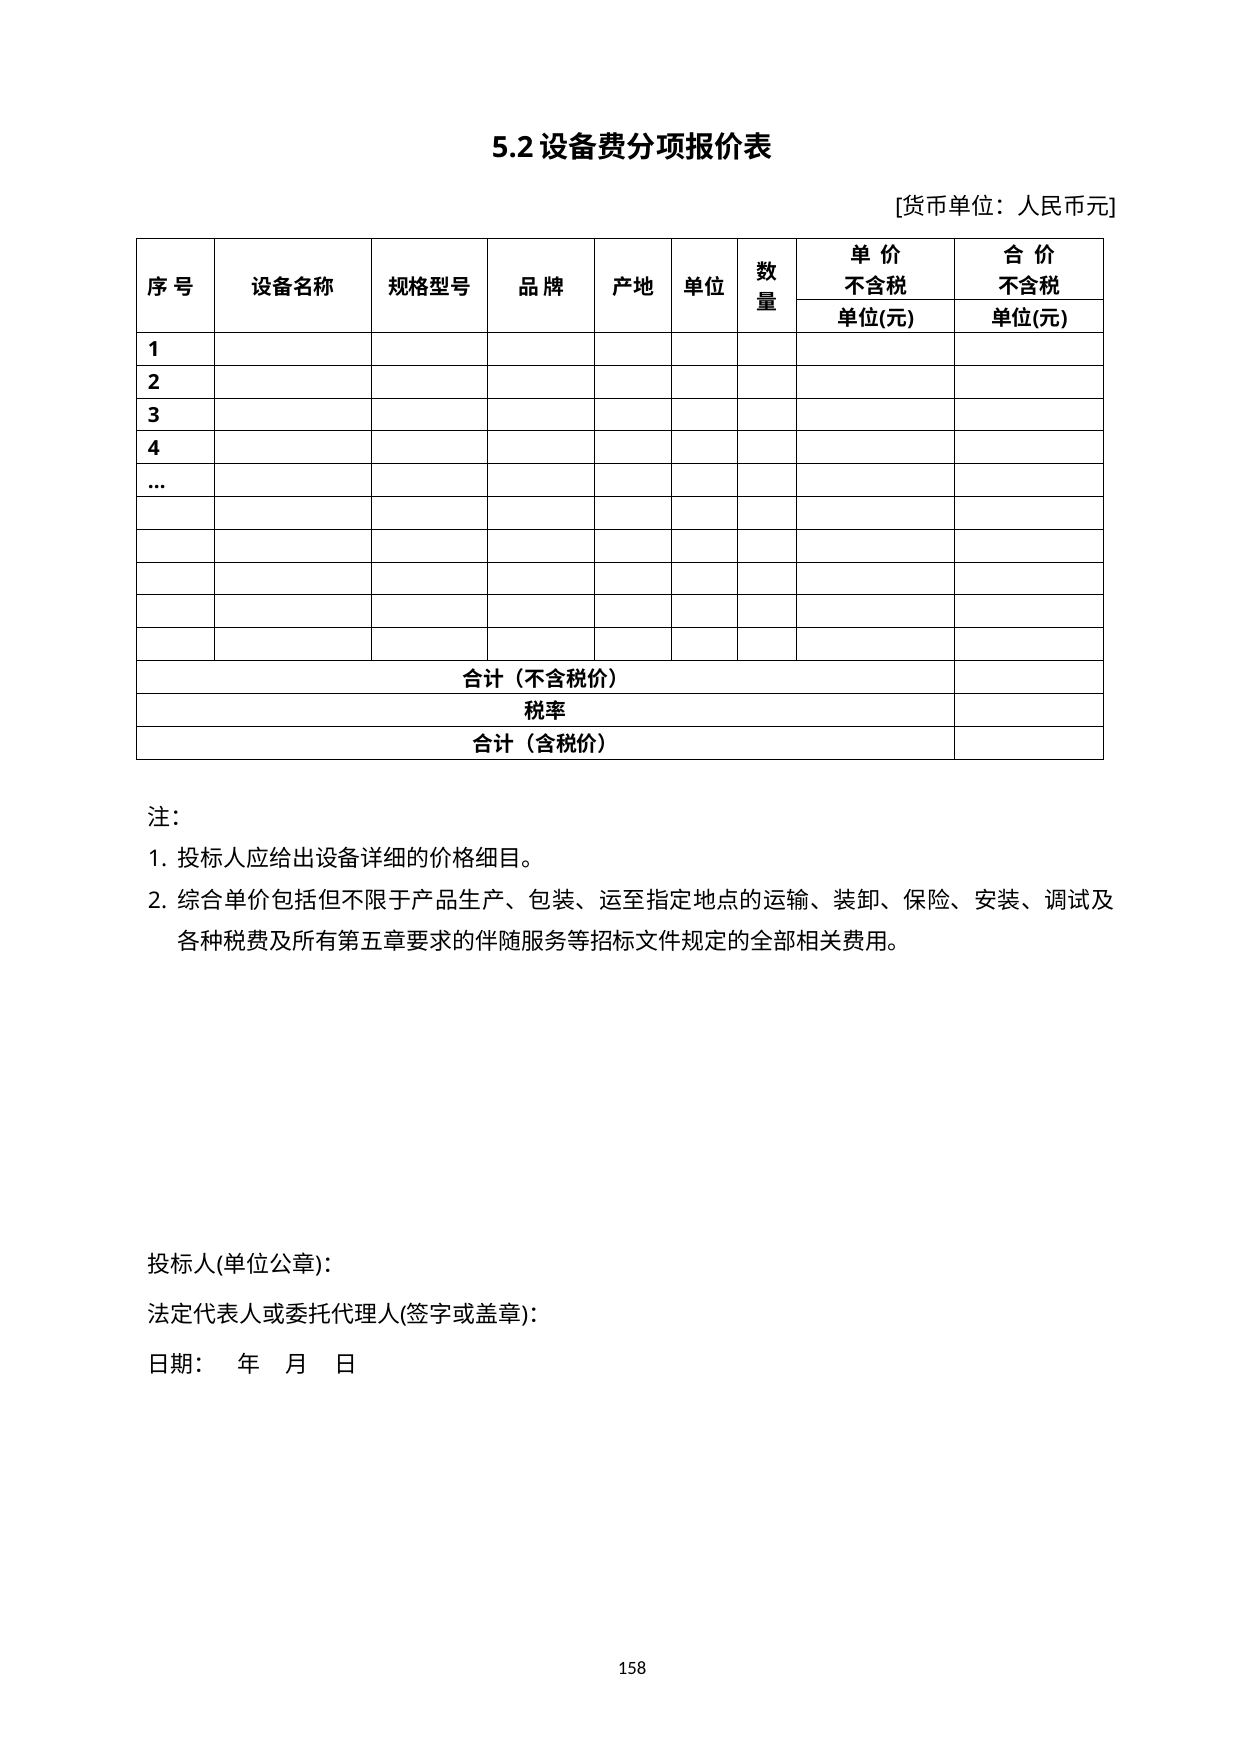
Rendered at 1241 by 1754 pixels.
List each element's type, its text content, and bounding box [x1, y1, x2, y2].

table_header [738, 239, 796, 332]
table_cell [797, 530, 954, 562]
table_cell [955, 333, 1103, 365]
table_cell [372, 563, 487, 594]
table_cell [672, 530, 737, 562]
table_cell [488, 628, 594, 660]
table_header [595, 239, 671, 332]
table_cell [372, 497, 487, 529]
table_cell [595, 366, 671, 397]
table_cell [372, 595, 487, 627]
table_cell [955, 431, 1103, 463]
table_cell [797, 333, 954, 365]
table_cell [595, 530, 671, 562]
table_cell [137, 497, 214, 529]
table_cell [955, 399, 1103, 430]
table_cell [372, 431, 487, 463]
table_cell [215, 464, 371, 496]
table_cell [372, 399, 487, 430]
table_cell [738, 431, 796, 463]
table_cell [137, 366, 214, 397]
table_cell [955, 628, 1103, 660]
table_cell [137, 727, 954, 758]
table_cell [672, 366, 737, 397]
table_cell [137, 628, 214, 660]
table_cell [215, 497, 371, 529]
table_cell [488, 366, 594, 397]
text 5.2设备费分项报价表 [148, 124, 1116, 166]
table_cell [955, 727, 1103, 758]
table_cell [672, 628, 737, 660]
text 法定代表人或委托代理人(签字或盖章)： [148, 1296, 1116, 1329]
text 注： [148, 798, 1116, 832]
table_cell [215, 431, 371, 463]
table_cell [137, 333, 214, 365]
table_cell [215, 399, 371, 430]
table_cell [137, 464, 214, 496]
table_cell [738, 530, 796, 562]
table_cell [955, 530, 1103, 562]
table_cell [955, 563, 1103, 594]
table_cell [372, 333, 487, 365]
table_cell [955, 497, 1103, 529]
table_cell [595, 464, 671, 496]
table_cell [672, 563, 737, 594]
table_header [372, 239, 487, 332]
text 日期： 年 月 日 [148, 1346, 1116, 1379]
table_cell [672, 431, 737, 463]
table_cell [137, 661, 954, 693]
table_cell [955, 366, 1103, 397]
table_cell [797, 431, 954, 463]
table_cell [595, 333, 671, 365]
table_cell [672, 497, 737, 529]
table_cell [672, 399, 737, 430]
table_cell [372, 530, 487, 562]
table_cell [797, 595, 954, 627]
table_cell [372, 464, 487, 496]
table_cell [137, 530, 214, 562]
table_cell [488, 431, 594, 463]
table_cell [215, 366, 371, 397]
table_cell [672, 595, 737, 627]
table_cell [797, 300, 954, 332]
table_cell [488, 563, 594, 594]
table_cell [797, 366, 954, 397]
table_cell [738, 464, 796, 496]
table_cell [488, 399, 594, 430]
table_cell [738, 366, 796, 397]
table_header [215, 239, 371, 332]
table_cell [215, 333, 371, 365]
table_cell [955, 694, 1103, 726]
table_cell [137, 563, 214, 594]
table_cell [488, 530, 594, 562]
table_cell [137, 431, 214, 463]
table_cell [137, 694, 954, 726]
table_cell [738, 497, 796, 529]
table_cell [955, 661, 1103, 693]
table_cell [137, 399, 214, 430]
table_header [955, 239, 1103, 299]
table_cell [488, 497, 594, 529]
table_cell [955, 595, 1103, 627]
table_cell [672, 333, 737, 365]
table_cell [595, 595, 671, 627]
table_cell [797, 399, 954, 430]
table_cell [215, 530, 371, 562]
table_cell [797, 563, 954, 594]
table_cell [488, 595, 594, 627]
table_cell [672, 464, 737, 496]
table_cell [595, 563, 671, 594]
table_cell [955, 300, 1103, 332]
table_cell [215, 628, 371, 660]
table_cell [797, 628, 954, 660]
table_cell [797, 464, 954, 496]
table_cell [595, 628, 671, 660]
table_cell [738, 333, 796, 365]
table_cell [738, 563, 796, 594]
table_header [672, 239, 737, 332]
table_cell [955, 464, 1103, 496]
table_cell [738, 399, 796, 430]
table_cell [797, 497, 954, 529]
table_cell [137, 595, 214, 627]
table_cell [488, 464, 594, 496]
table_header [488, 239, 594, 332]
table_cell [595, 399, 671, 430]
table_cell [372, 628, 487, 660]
text 投标人(单位公章)： [148, 1246, 1116, 1279]
text [货币单位：人民币元] [148, 188, 1116, 221]
list 投标人应给出设备详细的价格细目。 [148, 840, 1116, 873]
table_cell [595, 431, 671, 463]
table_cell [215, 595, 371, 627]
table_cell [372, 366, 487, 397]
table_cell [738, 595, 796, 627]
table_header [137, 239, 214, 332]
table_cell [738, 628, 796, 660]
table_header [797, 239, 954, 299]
list 综合单价包括但不限于产品生产、包装、运至指定地点的运输、装卸、保险、安装、调试及各种税费及所有第五章要求的伴随服务等招标文件规定的全部相关费用。 [148, 882, 1116, 956]
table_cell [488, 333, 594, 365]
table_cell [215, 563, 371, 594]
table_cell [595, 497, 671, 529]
